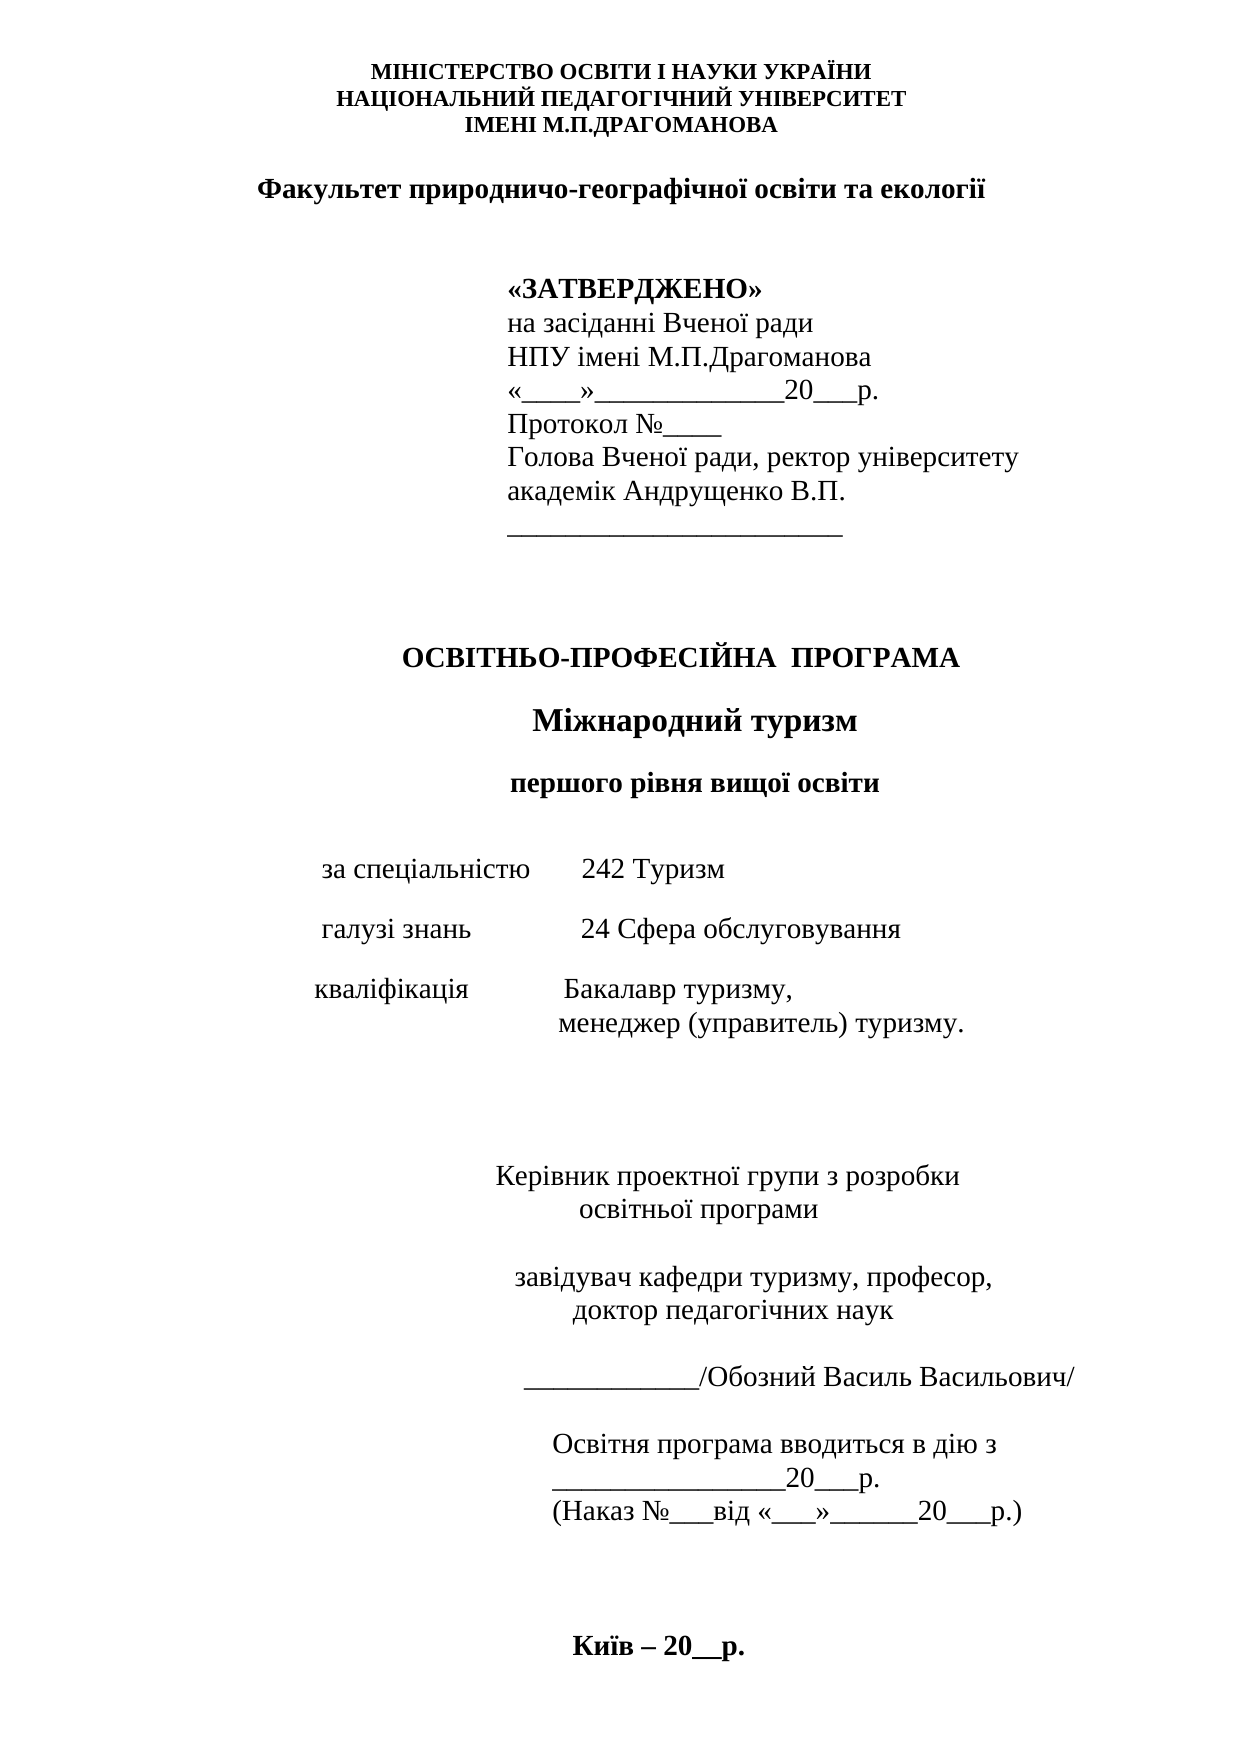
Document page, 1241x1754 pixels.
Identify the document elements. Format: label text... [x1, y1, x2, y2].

text (Наказ №___від «___»______20___р.) [552, 1493, 1178, 1527]
text академік Андрущенко В.П. [433, 473, 1178, 506]
text Голова Вченої ради, ректор університету [433, 439, 1178, 473]
text «ЗАТВЕРДЖЕНО» [433, 272, 1178, 305]
text галузі знань 24 Сфера обслуговування [212, 911, 1178, 945]
text НАЦІОНАЛЬНИЙ ПЕДАГОГІЧНИЙ УНІВЕРСИТЕТ [64, 85, 1178, 111]
text ____________/Обозний Василь Васильович/ [64, 1359, 1178, 1393]
text доктор педагогічних наук [507, 1292, 1178, 1326]
text МІНІСТЕРСТВО ОСВІТИ І НАУКИ УКРАЇНИ [64, 58, 1178, 85]
text завідувач кафедри туризму, професор, [507, 1259, 1178, 1292]
text ІМЕНІ М.П.ДРАГОМАНОВА [64, 111, 1178, 137]
text Міжнародний туризм [212, 700, 1178, 739]
text «____»_____________20___р. [433, 372, 1178, 406]
text на засіданні Вченої ради [433, 305, 1178, 339]
text ОСВІТНЬО-ПРОФЕСІЙНА ПРОГРАМА [212, 641, 1178, 674]
text Керівник проектної групи з розробки [212, 1158, 1178, 1192]
text першого рівня вищої освіти [212, 765, 1178, 799]
text Київ – 20__р. [64, 1628, 1178, 1661]
text ________________20___р. [552, 1460, 1178, 1493]
text НПУ імені М.П.Драгоманова [433, 339, 1178, 372]
text менеджер (управитель) туризму. [507, 1005, 1178, 1038]
text Протокол №____ [433, 406, 1178, 439]
text Освітня програма вводиться в дію з [552, 1426, 1178, 1460]
text _______________________ [433, 506, 1178, 540]
text Факультет природничо-географічної освіти та екології [64, 171, 1178, 204]
text за спеціальністю 242 Туризм [212, 851, 1178, 885]
text освітньої програми [212, 1192, 1178, 1225]
text кваліфікація Бакалавр туризму, [212, 971, 1178, 1005]
